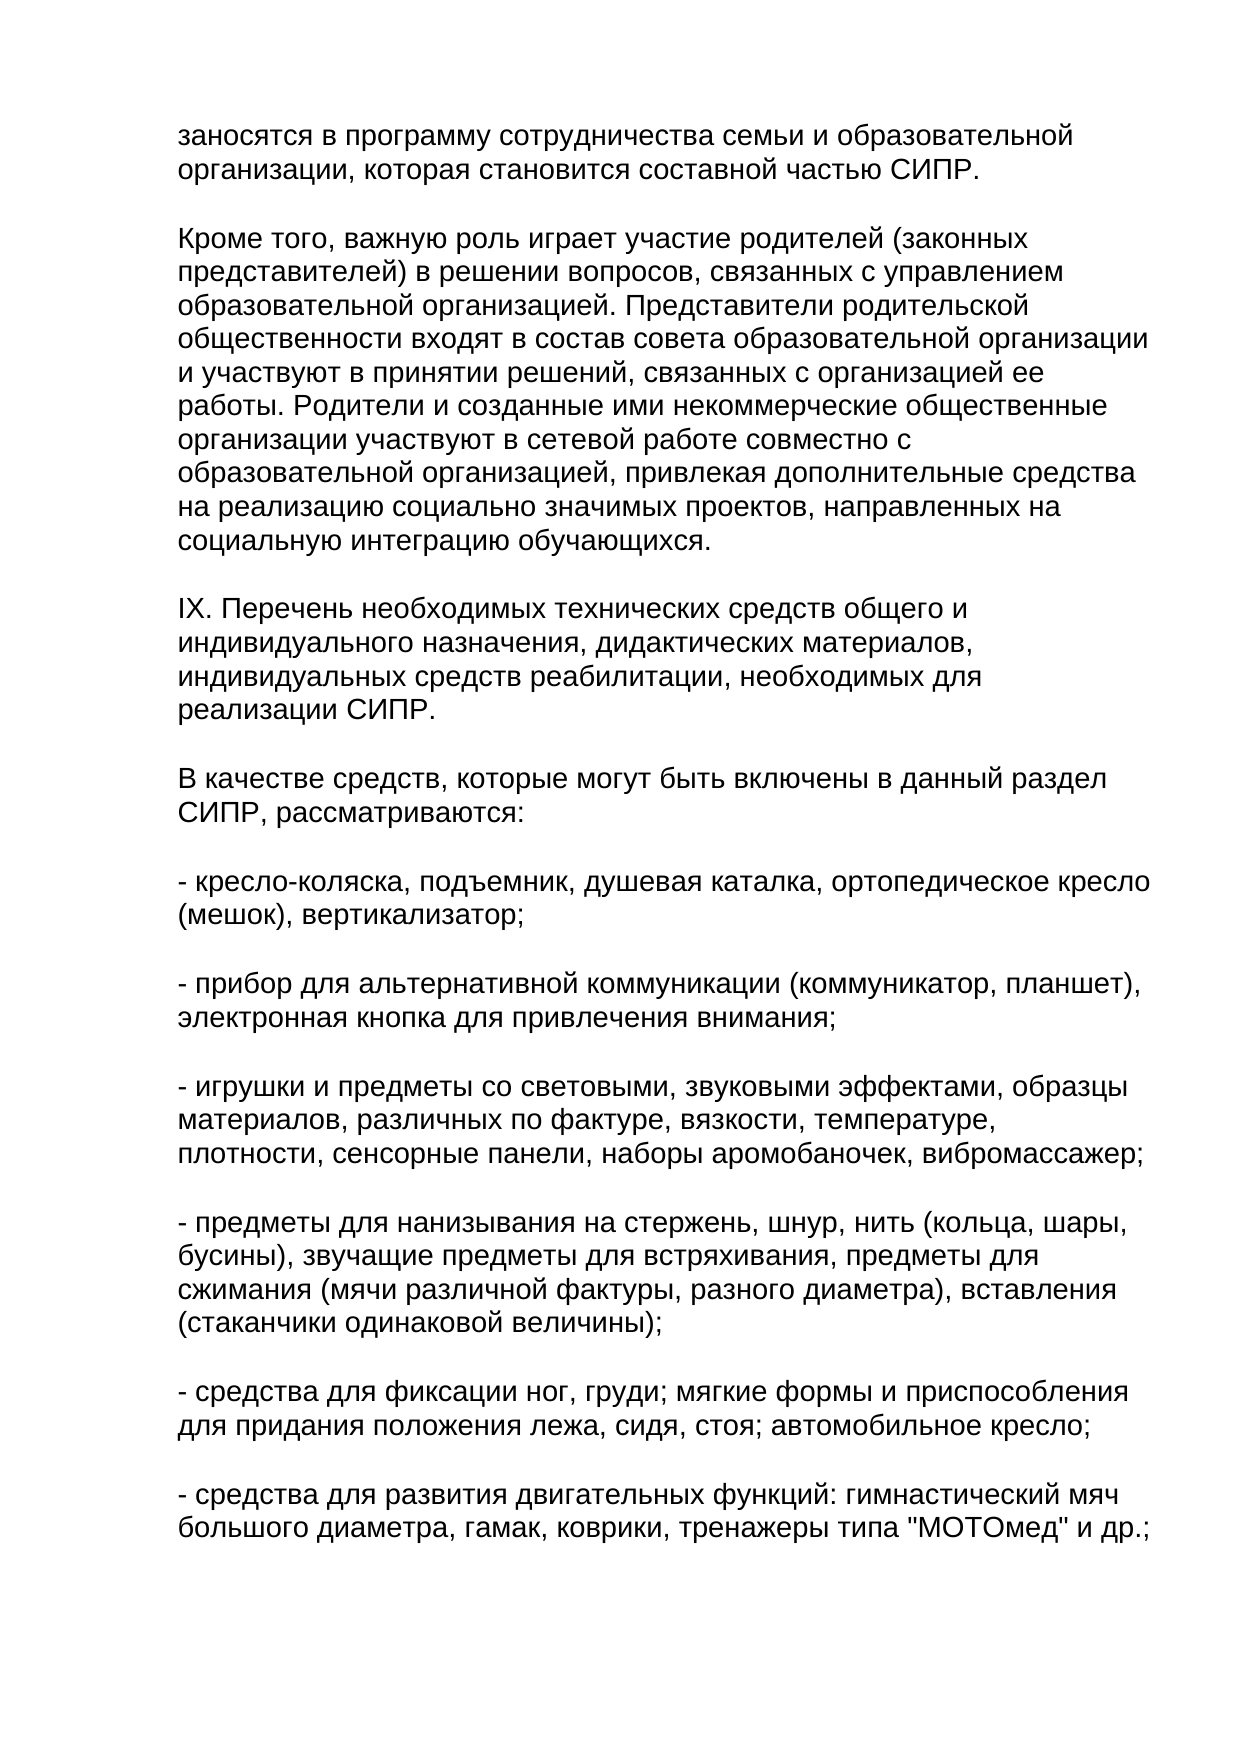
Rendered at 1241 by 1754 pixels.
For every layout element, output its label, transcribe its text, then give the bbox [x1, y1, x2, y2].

text - прибор для альтернативной коммуникации (коммуникатор, планшет), электронная кнопка для привлечения внимания; [177, 966, 1152, 1033]
text - кресло-коляска, подъемник, душевая каталка, ортопедическое кресло (мешок), вертикализатор; [177, 863, 1152, 931]
text В качестве средств, которые могут быть включены в данный раздел СИПР, рассматриваются: [177, 761, 1152, 828]
text - средства для развития двигательных функций: гимнастический мяч большого диаметра, гамак, коврики, тренажеры типа "МОТОмед" и др.; [177, 1477, 1152, 1544]
text Кроме того, важную роль играет участие родителей (законных представителей) в решении вопросов, связанных с управлением образовательной организацией. Представители родительской общественности входят в состав совета образовательной организации и участвуют в принятии решений, связанных с организацией ее работы. Родители и созданные ими некоммерческие общественные организации участвуют в сетевой работе совместно с образовательной организацией, привлекая дополнительные средства на реализацию социально значимых проектов, направленных на социальную интеграцию обучающихся. [177, 221, 1152, 556]
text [177, 118, 1152, 185]
text - средства для фиксации ног, груди; мягкие формы и приспособления для придания положения лежа, сидя, стоя; автомобильное кресло; [177, 1374, 1152, 1441]
text - предметы для нанизывания на стержень, шнур, нить (кольца, шары, бусины), звучащие предметы для встряхивания, предметы для сжимания (мячи различной фактуры, разного диаметра), вставления (стаканчики одинаковой величины); [177, 1204, 1152, 1339]
text IX. Перечень необходимых технических средств общего и индивидуального назначения, дидактических материалов, индивидуальных средств реабилитации, необходимых для реализации СИПР. [177, 591, 1152, 726]
text - игрушки и предметы со световыми, звуковыми эффектами, образцы материалов, различных по фактуре, вязкости, температуре, плотности, сенсорные панели, наборы аромобаночек, вибромассажер; [177, 1068, 1152, 1169]
